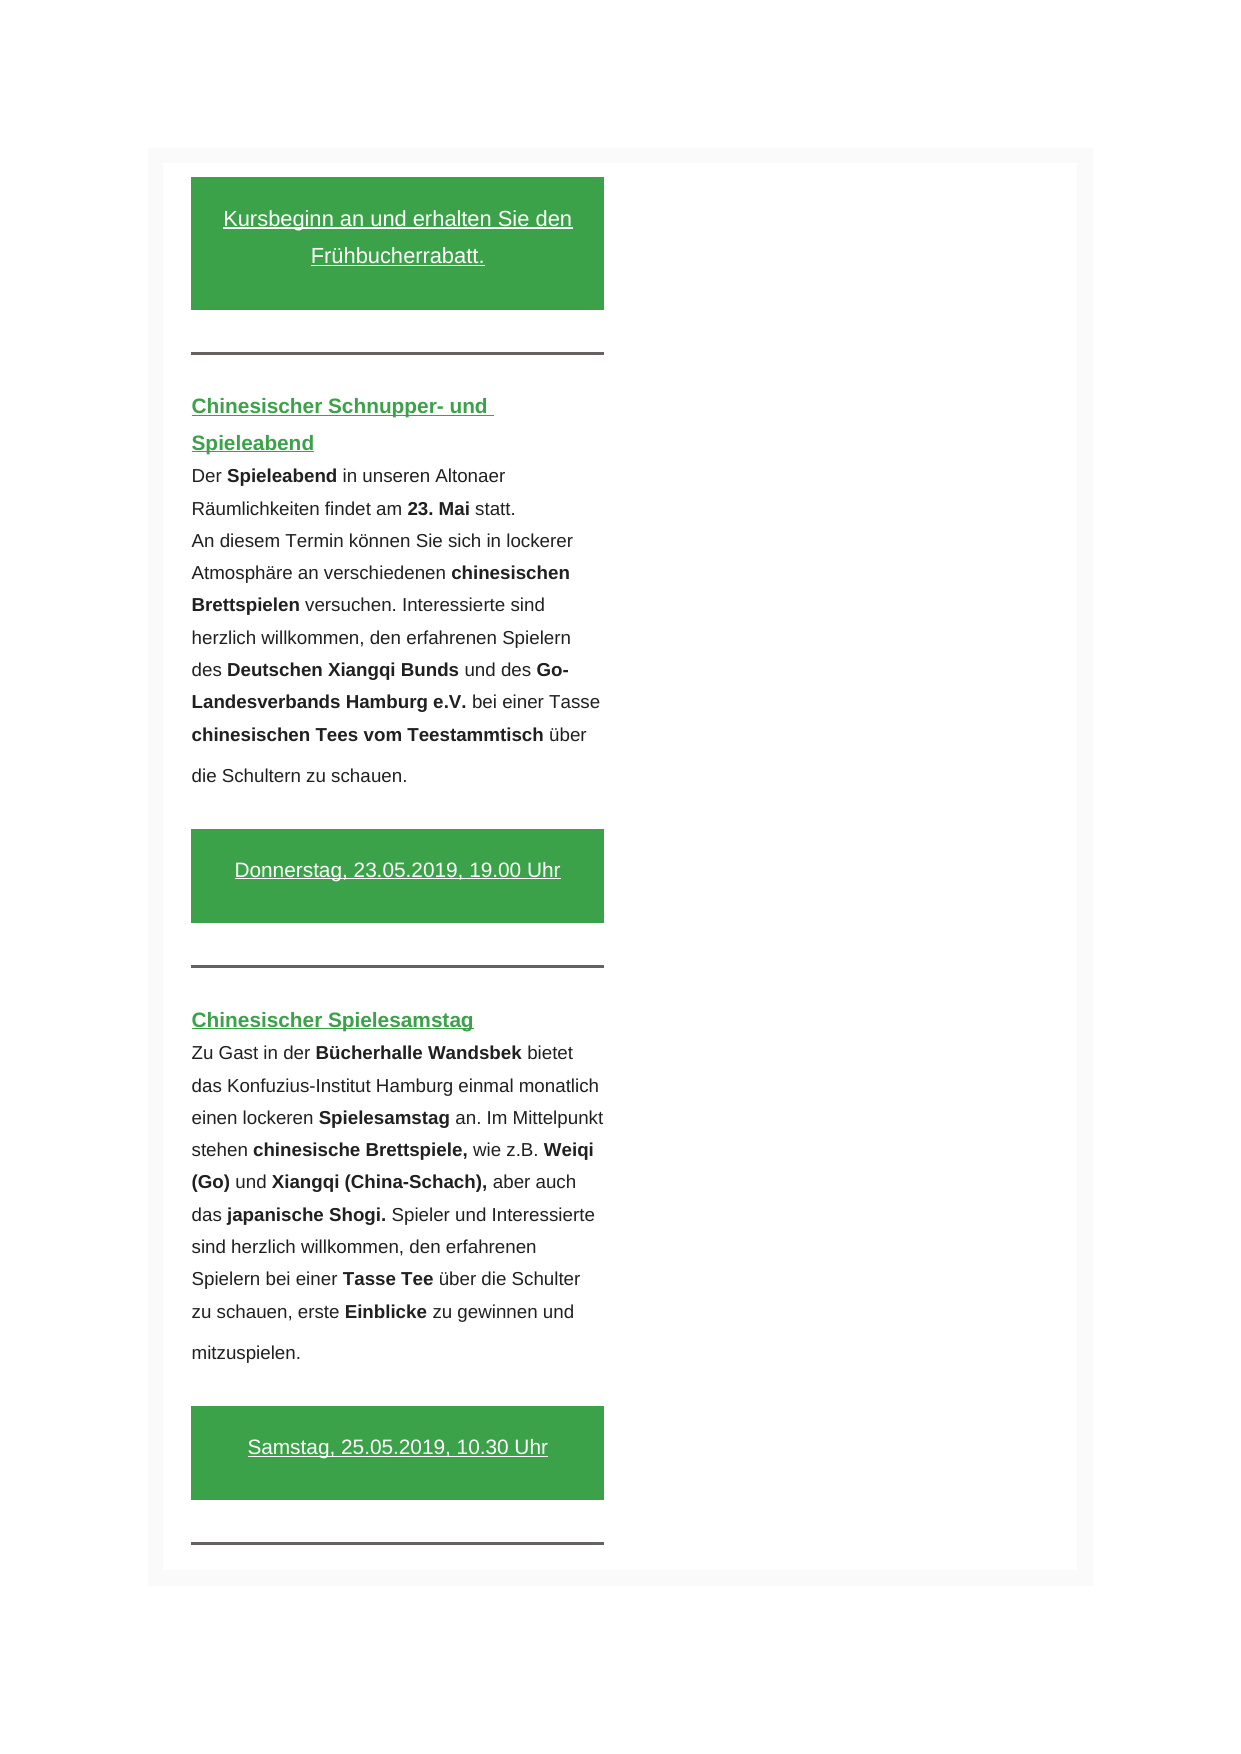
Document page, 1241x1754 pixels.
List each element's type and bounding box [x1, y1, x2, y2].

table_header [148, 148, 1093, 1586]
